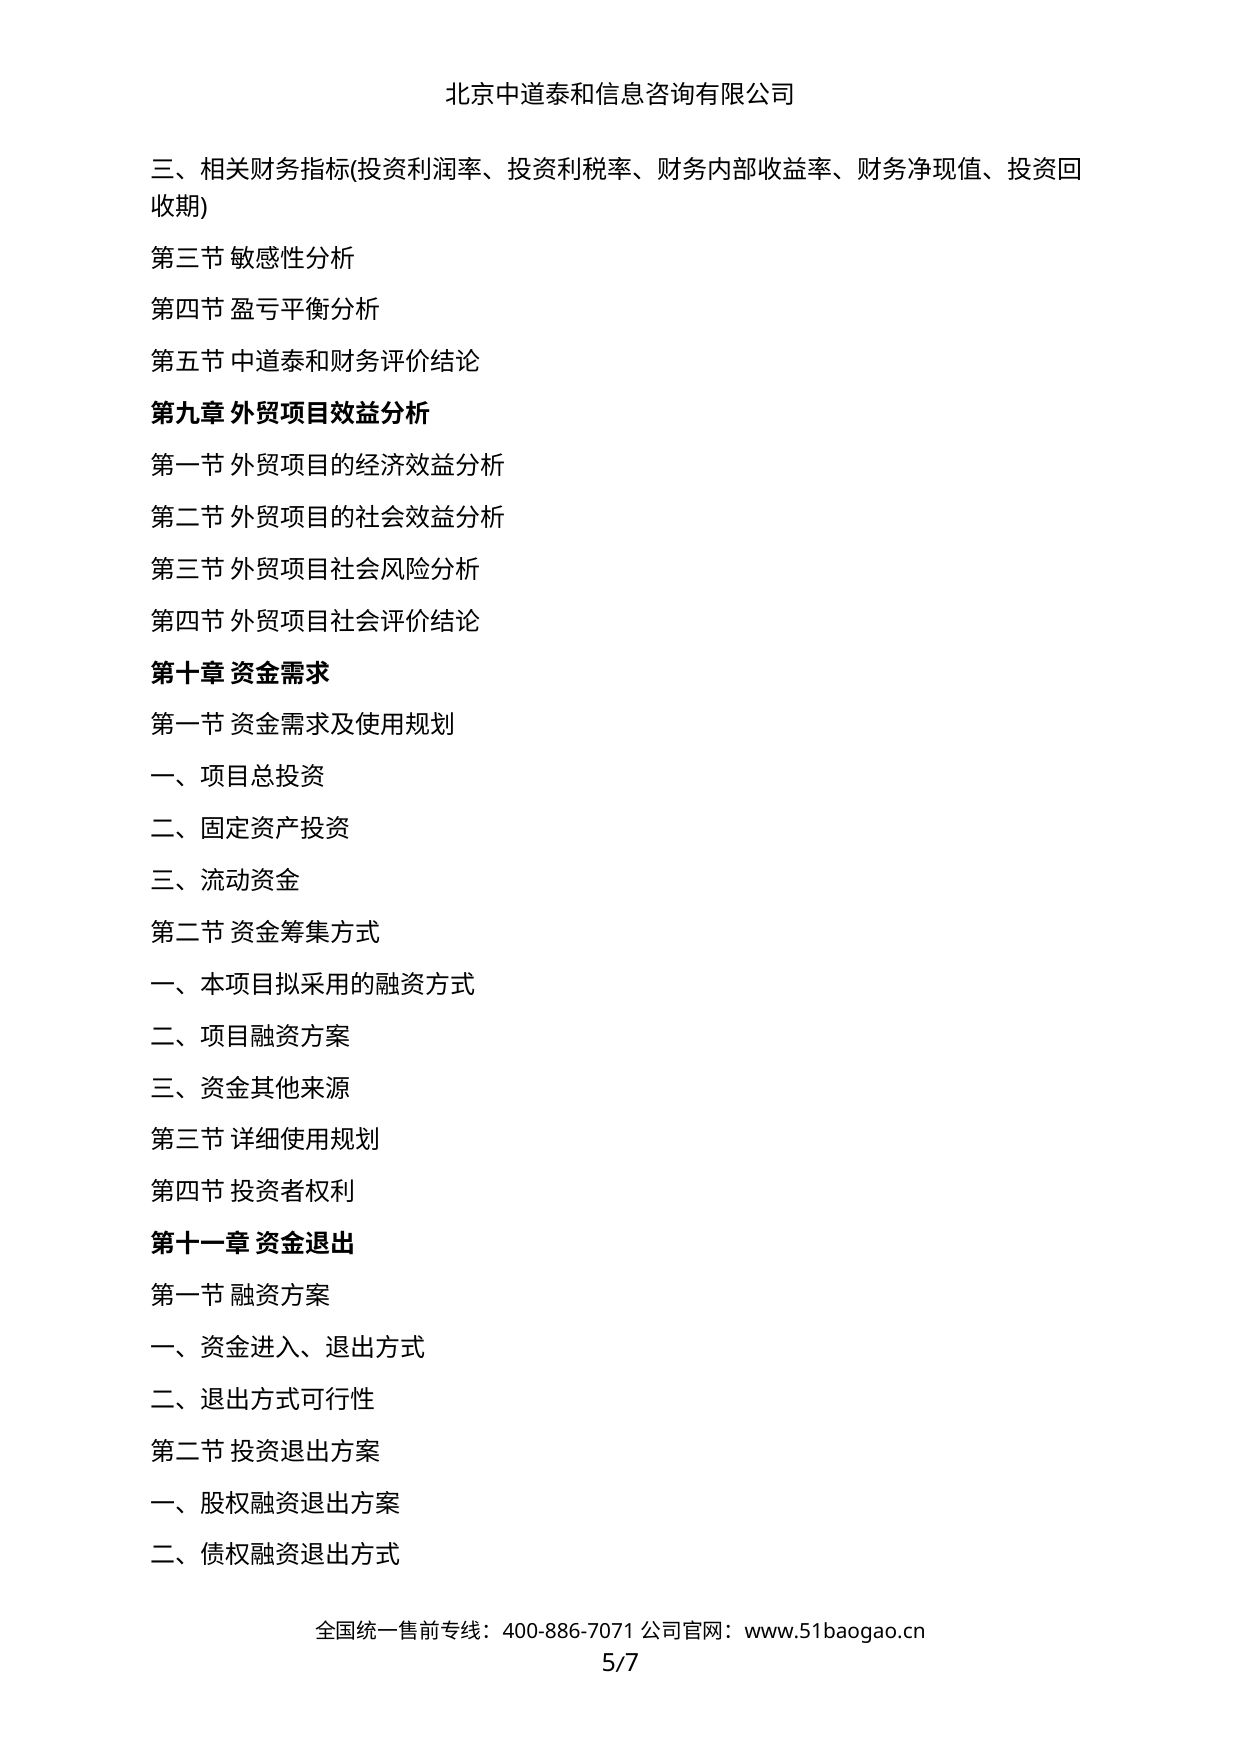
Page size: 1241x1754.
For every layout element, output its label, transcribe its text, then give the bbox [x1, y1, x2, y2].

text 第九章 外贸项目效益分析 [150, 394, 1090, 430]
text 第三节 详细使用规划 [150, 1120, 1090, 1156]
text 一、本项目拟采用的融资方式 [150, 964, 1090, 1001]
text 第三节 外贸项目社会风险分析 [150, 549, 1090, 586]
text 第三节 敏感性分析 [150, 238, 1090, 274]
text 第四节 盈亏平衡分析 [150, 290, 1090, 326]
text 二、债权融资退出方式 [150, 1535, 1090, 1571]
text 第四节 外贸项目社会评价结论 [150, 601, 1090, 637]
text 二、项目融资方案 [150, 1016, 1090, 1052]
text 第五节 中道泰和财务评价结论 [150, 342, 1090, 378]
text 二、固定资产投资 [150, 809, 1090, 845]
text 第十一章 资金退出 [150, 1224, 1090, 1260]
text 第二节 外贸项目的社会效益分析 [150, 497, 1090, 534]
text 第一节 外贸项目的经济效益分析 [150, 446, 1090, 482]
text 三、资金其他来源 [150, 1068, 1090, 1104]
text 三、流动资金 [150, 861, 1090, 897]
text 第四节 投资者权利 [150, 1172, 1090, 1208]
text 一、资金进入、退出方式 [150, 1327, 1090, 1364]
text 一、股权融资退出方案 [150, 1483, 1090, 1519]
text 第二节 资金筹集方式 [150, 912, 1090, 949]
text 三、相关财务指标(投资利润率、投资利税率、财务内部收益率、财务净现值、投资回收期) [150, 150, 1090, 222]
text 第一节 融资方案 [150, 1276, 1090, 1312]
text 第一节 资金需求及使用规划 [150, 705, 1090, 741]
text 二、退出方式可行性 [150, 1379, 1090, 1416]
text 第二节 投资退出方案 [150, 1431, 1090, 1467]
text 一、项目总投资 [150, 757, 1090, 793]
text 第十章 资金需求 [150, 653, 1090, 689]
